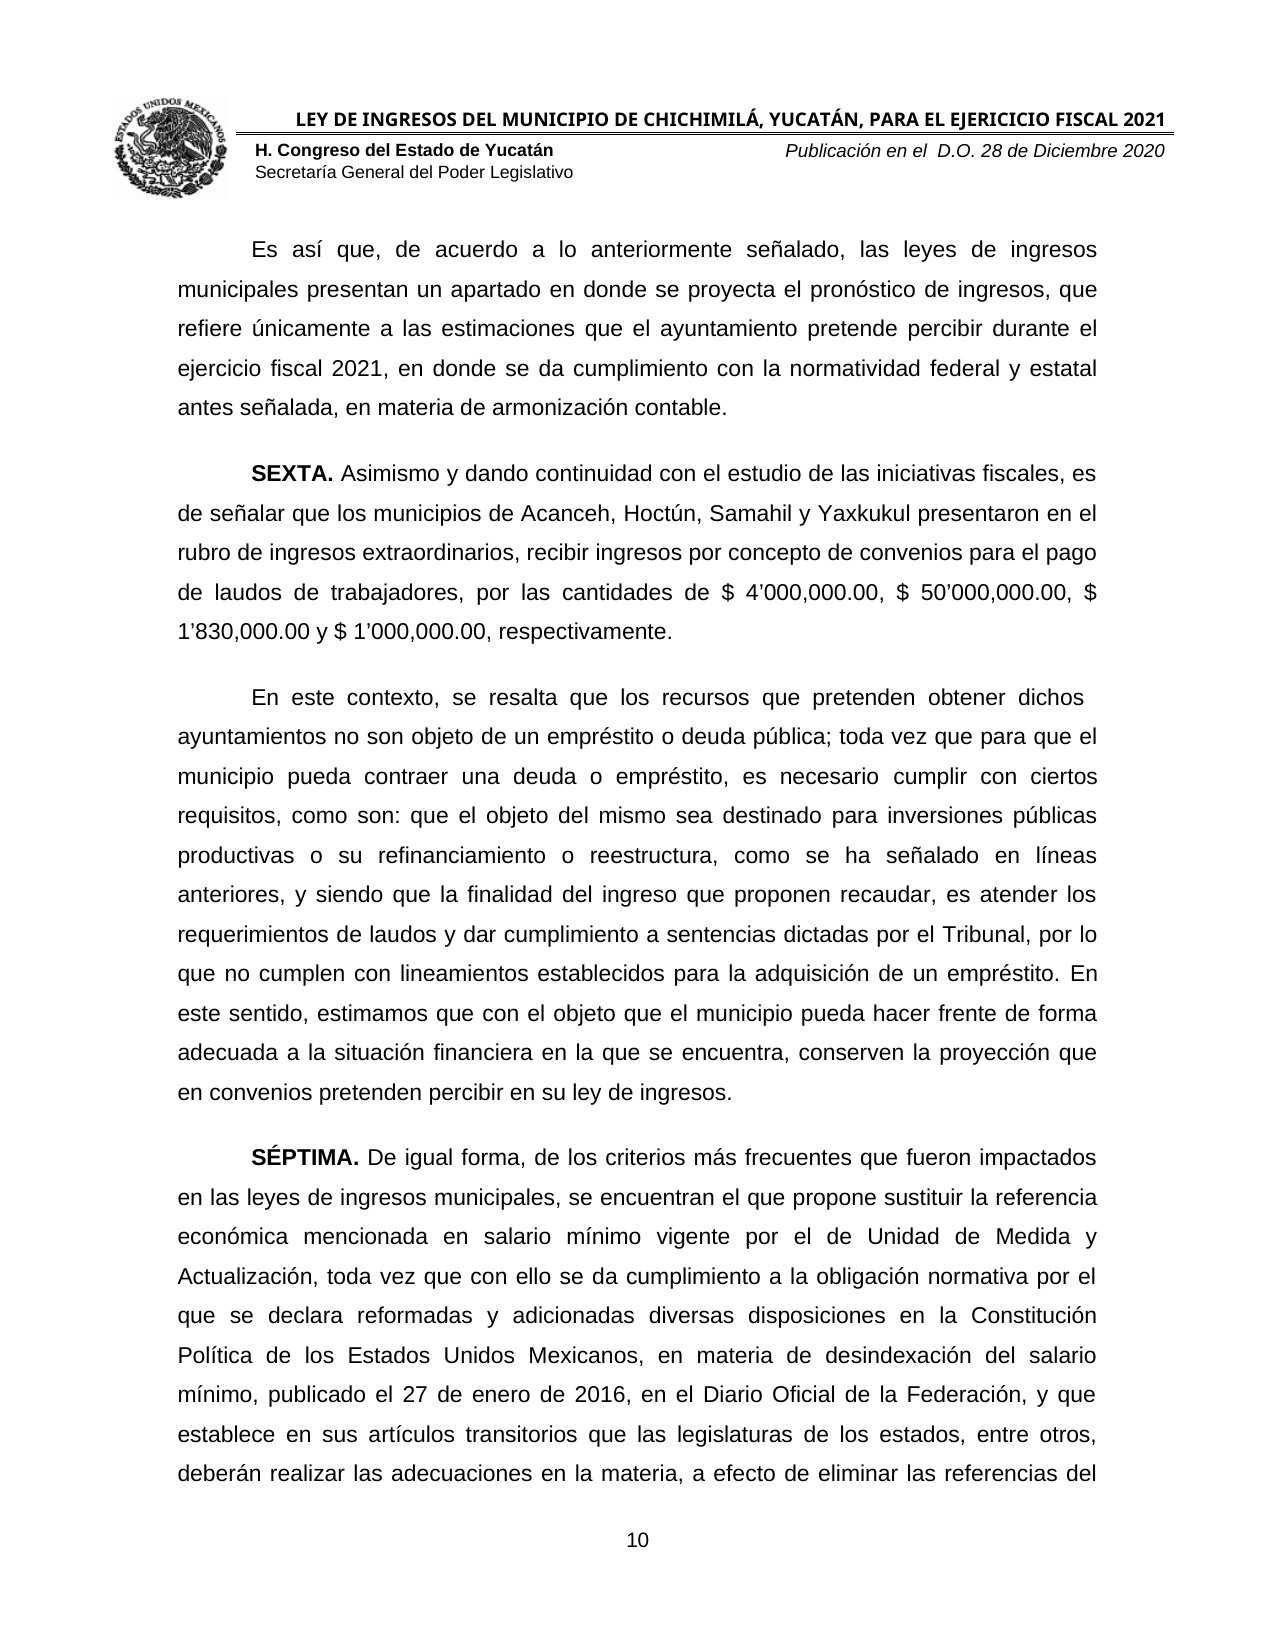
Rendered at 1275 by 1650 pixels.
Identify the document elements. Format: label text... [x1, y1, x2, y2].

text En este contexto, se resalta que los recursos que pretenden obtener dichos ayuntamientos no son objeto de un empréstito o deuda pública; toda vez que para que el municipio pueda contraer una deuda o empréstito, es necesario cumplir con ciertos requisitos, como son: que el objeto del mismo sea destinado para inversiones públicas productivas o su refinanciamiento o reestructura, como se ha señalado en líneas anteriores, y siendo que la finalidad del ingreso que proponen recaudar, es atender los requerimientos de laudos y dar cumplimiento a sentencias dictadas por el Tribunal, por lo que no cumplen con lineamientos establecidos para la adquisición de un empréstito. En este sentido, estimamos que con el objeto que el municipio pueda hacer frente de forma adecuada a la situación financiera en la que se encuentra, conserven la proyección que en convenios pretenden percibir en su ley de ingresos. [177, 684, 1098, 1105]
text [177, 1144, 1098, 1487]
text SEXTA. Asimismo y dando continuidad con el estudio de las iniciativas fiscales, es de señalar que los municipios de Acanceh, Hoctún, Samahil y Yaxkukul presentaron en el rubro de ingresos extraordinarios, recibir ingresos por concepto de convenios para el pago de laudos de trabajadores, por las cantidades de $ 4’000,000.00, $ 50’000,000.00, $ 1’830,000.00 y $ 1’000,000.00, respectivamente. [177, 460, 1097, 644]
text Es así que, de acuerdo a lo anteriormente señalado, las leyes de ingresos municipales presentan un apartado en donde se proyecta el pronóstico de ingresos, que refiere únicamente a las estimaciones que el ayuntamiento pretende percibir durante el ejercicio fiscal 2021, en donde se da cumplimiento con la normatividad federal y estatal antes señalada, en materia de armonización contable. [177, 236, 1098, 421]
